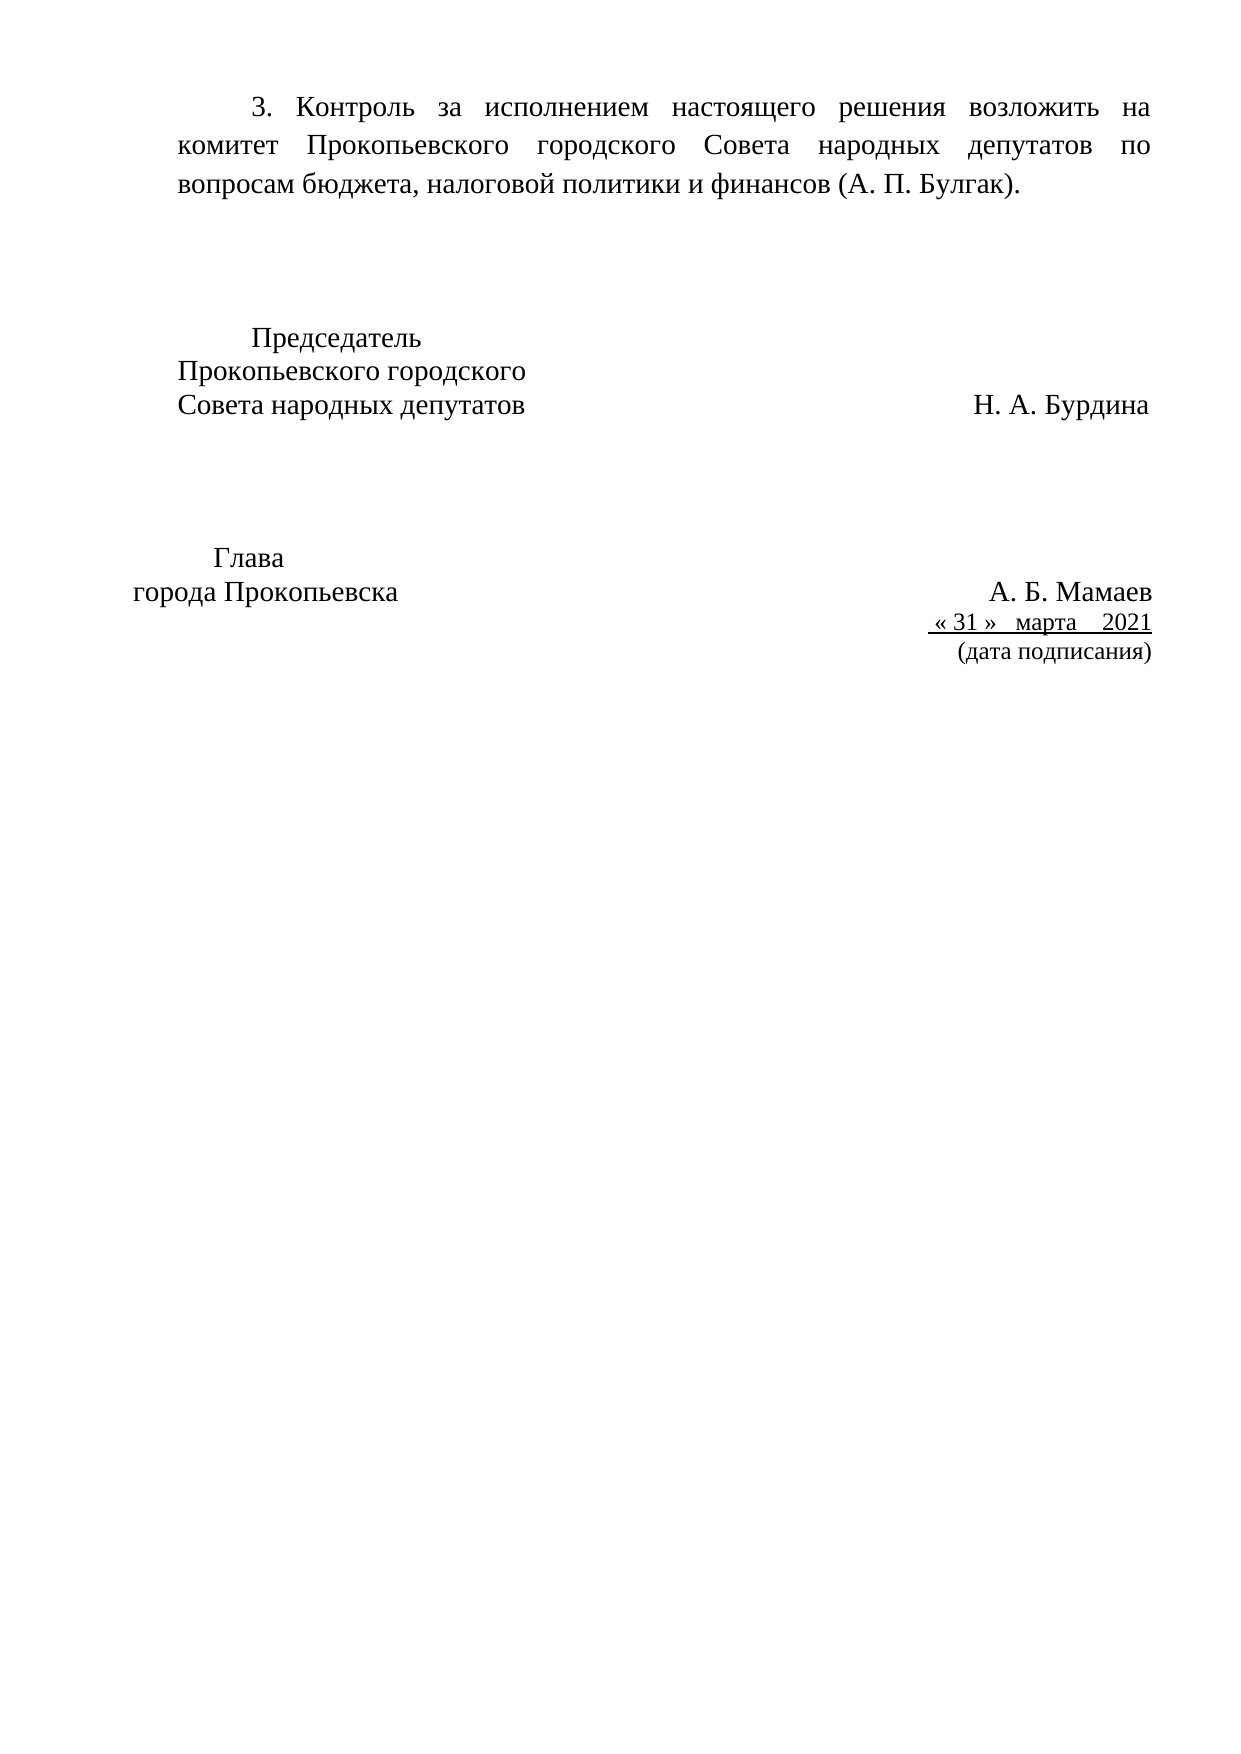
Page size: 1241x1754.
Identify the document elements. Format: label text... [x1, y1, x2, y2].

text (дата подписания) [148, 636, 1152, 665]
text 3. Контроль за исполнением настоящего решения возложить на комитет Прокопьевского городского Совета народных депутатов по вопросам бюджета, налоговой политики и финансов (А. П. Булгак). [177, 89, 1152, 199]
text Прокопьевского городского [177, 353, 1152, 387]
text « 31 » марта 2021 [177, 607, 1152, 636]
text Председатель [177, 320, 1152, 353]
text Совета народных депутатов Н. А. Бурдина [177, 387, 1152, 421]
text города Прокопьевска А. Б. Мамаев [133, 574, 1181, 607]
text Глава [133, 540, 1181, 574]
